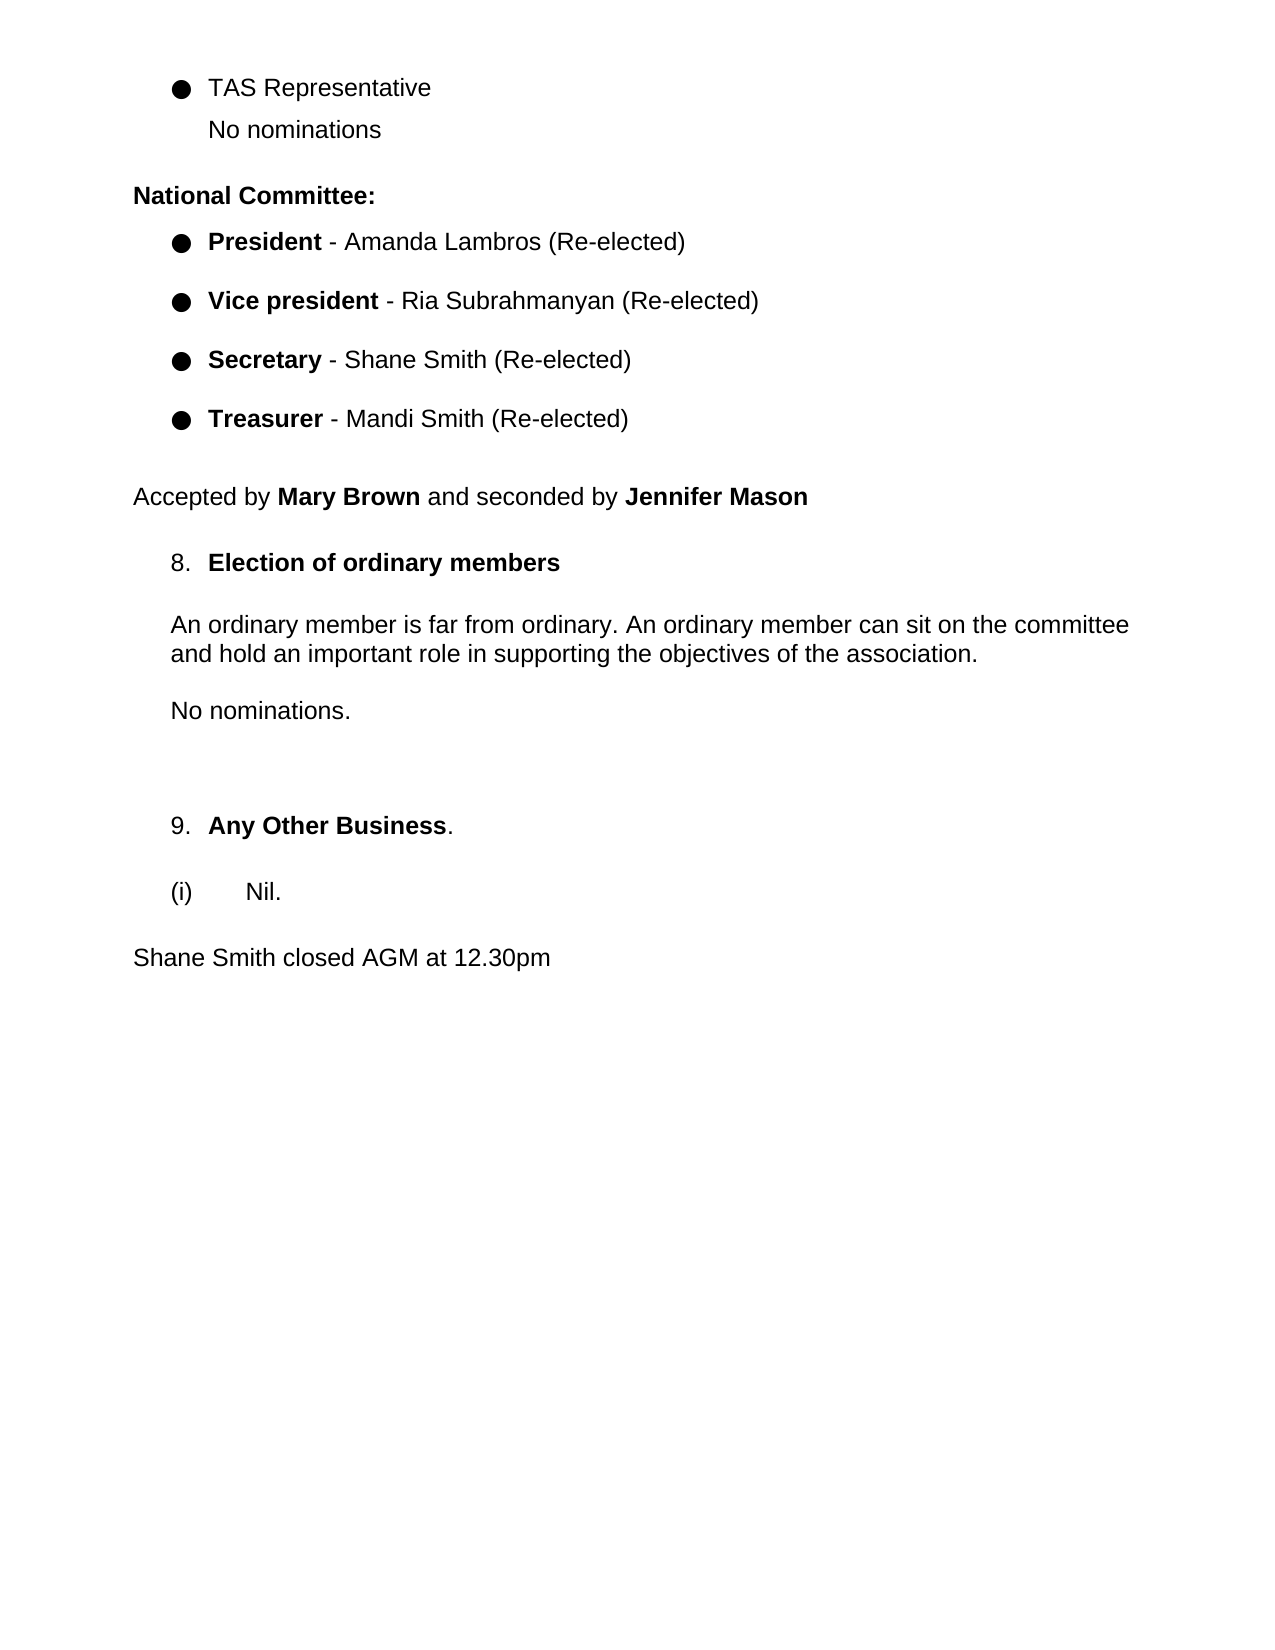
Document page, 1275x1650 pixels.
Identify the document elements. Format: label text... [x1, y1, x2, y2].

text National Committee: [133, 181, 1137, 209]
text Accepted by Mary Brown and seconded by Jennifer Mason [133, 482, 1137, 511]
list Election of ordinary members [170, 548, 1137, 577]
list Any Other Business. [170, 811, 1137, 840]
list Nil. [170, 877, 1137, 906]
list Secretary - Shane Smith (Re-elected) [170, 331, 1137, 383]
text An ordinary member is far from ordinary. An ordinary member can sit on the committee and hold an important role in supporting the objectives of the association. No nominations. [170, 610, 1137, 725]
list Vice president - Ria Subrahmanyan (Re-elected) [170, 273, 1137, 324]
list President - Amanda Lambros (Re-elected) [170, 214, 1137, 265]
list TAS Representative No nominations [170, 59, 1137, 176]
text Shane Smith closed AGM at 12.30pm [133, 943, 1137, 972]
list Treasurer - Mandi Smith (Re-elected) [170, 390, 1137, 442]
